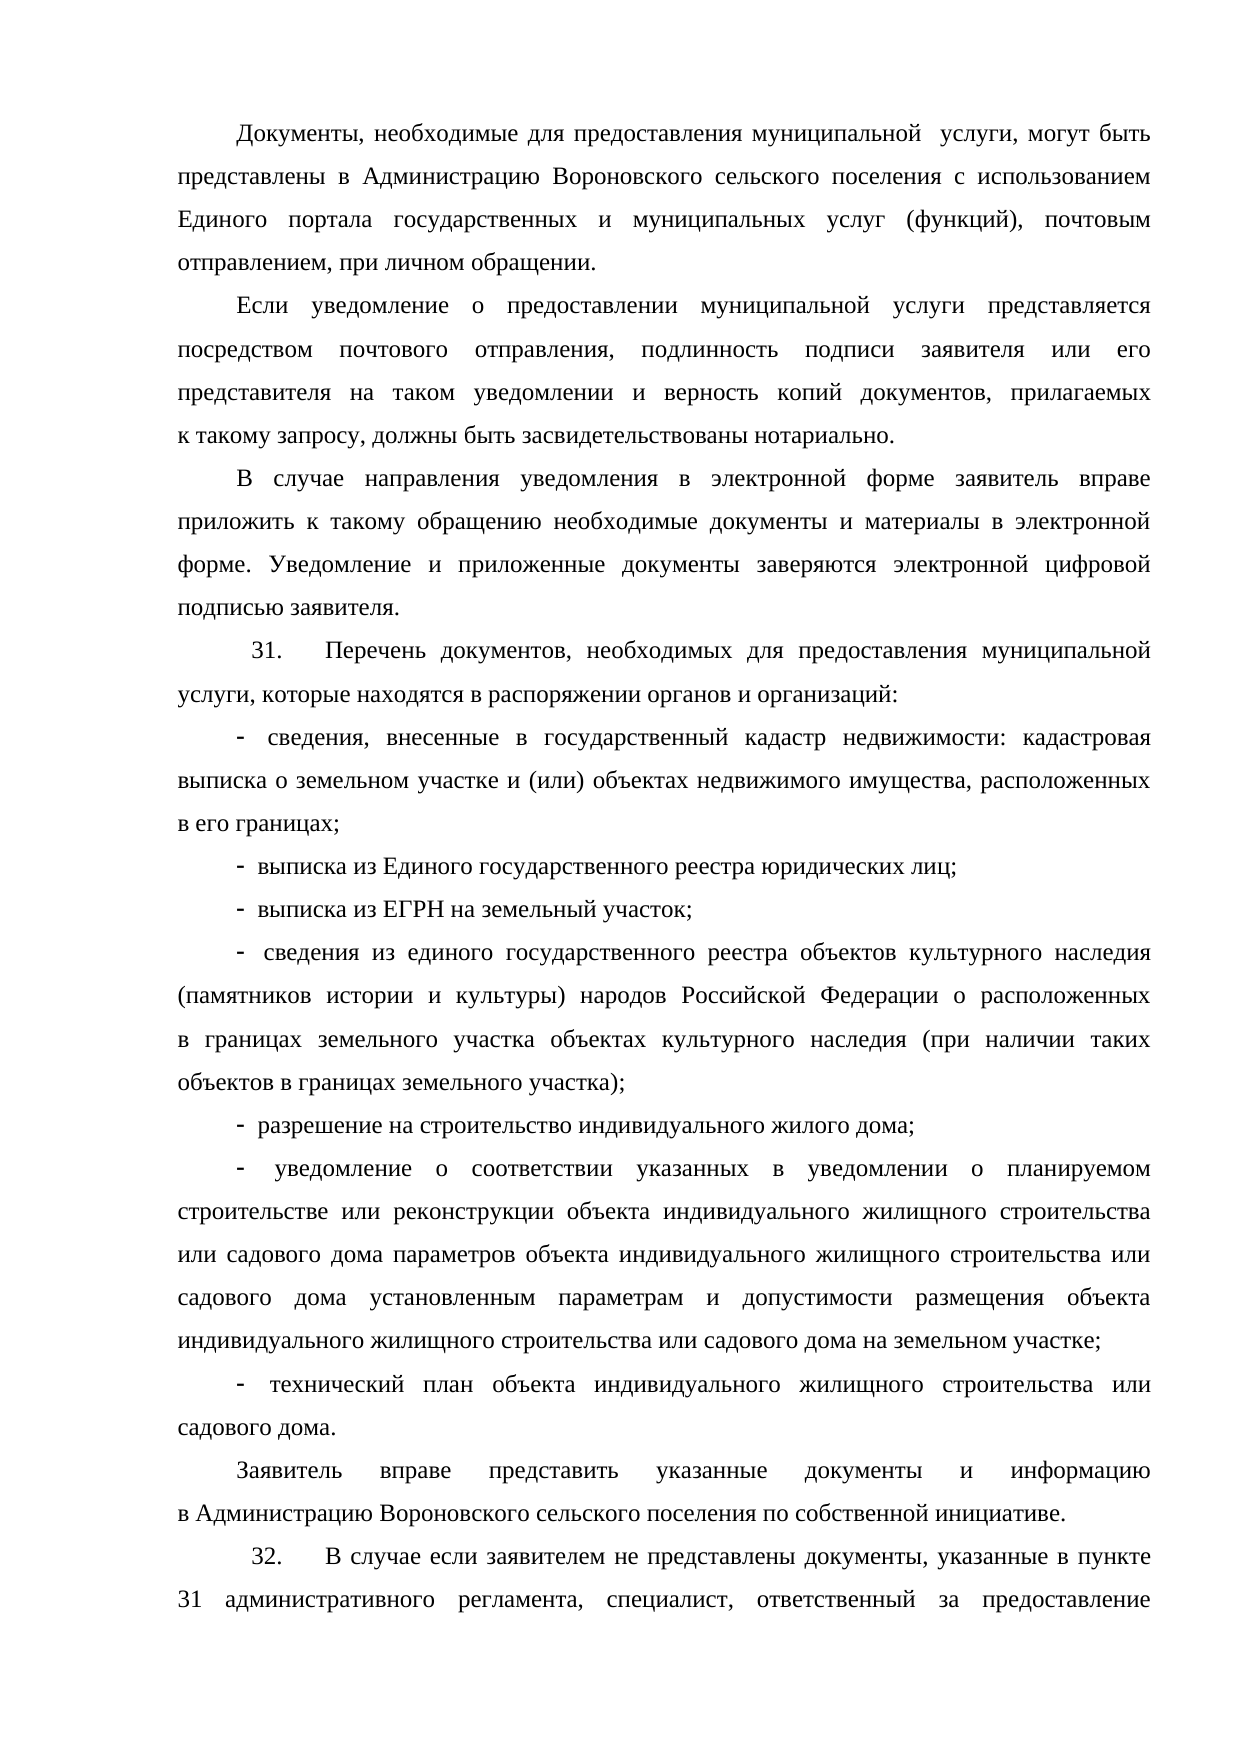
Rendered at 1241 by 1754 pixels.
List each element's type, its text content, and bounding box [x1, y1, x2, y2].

text Если уведомление о предоставлении муниципальной услуги представляется посредством почтового отправления, подлинность подписи заявителя или его представителя на таком уведомлении и верность копий документов, прилагаемых к такому запросу, должны быть засвидетельствованы нотариально. [177, 291, 1152, 449]
list Перечень документов, необходимых для предоставления муниципальной услуги, которые находятся в распоряжении органов и организаций: [177, 636, 1152, 707]
list технический план объекта индивидуального жилищного строительства или садового дома. [177, 1369, 1152, 1441]
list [177, 1541, 1152, 1613]
list выписка из Единого государственного реестра юридических лиц; [177, 851, 1152, 880]
text В случае направления уведомления в электронной форме заявитель вправе приложить к такому обращению необходимые документы и материалы в электронной форме. Уведомление и приложенные документы заверяются электронной цифровой подписью заявителя. [177, 463, 1152, 621]
list уведомление о соответствии указанных в уведомлении о планируемом строительстве или реконструкции объекта индивидуального жилищного строительства или садового дома параметров объекта индивидуального жилищного строительства или садового дома установленным параметрам и допустимости размещения объекта индивидуального жилищного строительства или садового дома на земельном участке; [177, 1153, 1152, 1354]
list сведения, внесенные в государственный кадастр недвижимости: кадастровая выписка о земельном участке и (или) объектах недвижимого имущества, расположенных в его границах; [177, 722, 1152, 837]
text Заявитель вправе представить указанные документы и информацию в Администрацию Вороновского сельского поселения по собственной инициативе. [177, 1455, 1152, 1527]
list сведения из единого государственного реестра объектов культурного наследия (памятников истории и культуры) народов Российской Федерации о расположенных в границах земельного участка объектах культурного наследия (при наличии таких объектов в границах земельного участка); [177, 937, 1152, 1096]
list разрешение на строительство индивидуального жилого дома; [177, 1110, 1152, 1139]
list выписка из ЕГРН на земельный участок; [177, 894, 1152, 923]
text Документы, необходимые для предоставления муниципальной услуги, могут быть представлены в Администрацию Вороновского сельского поселения с использованием Единого портала государственных и муниципальных услуг (функций), почтовым отправлением, при личном обращении. [177, 118, 1152, 276]
